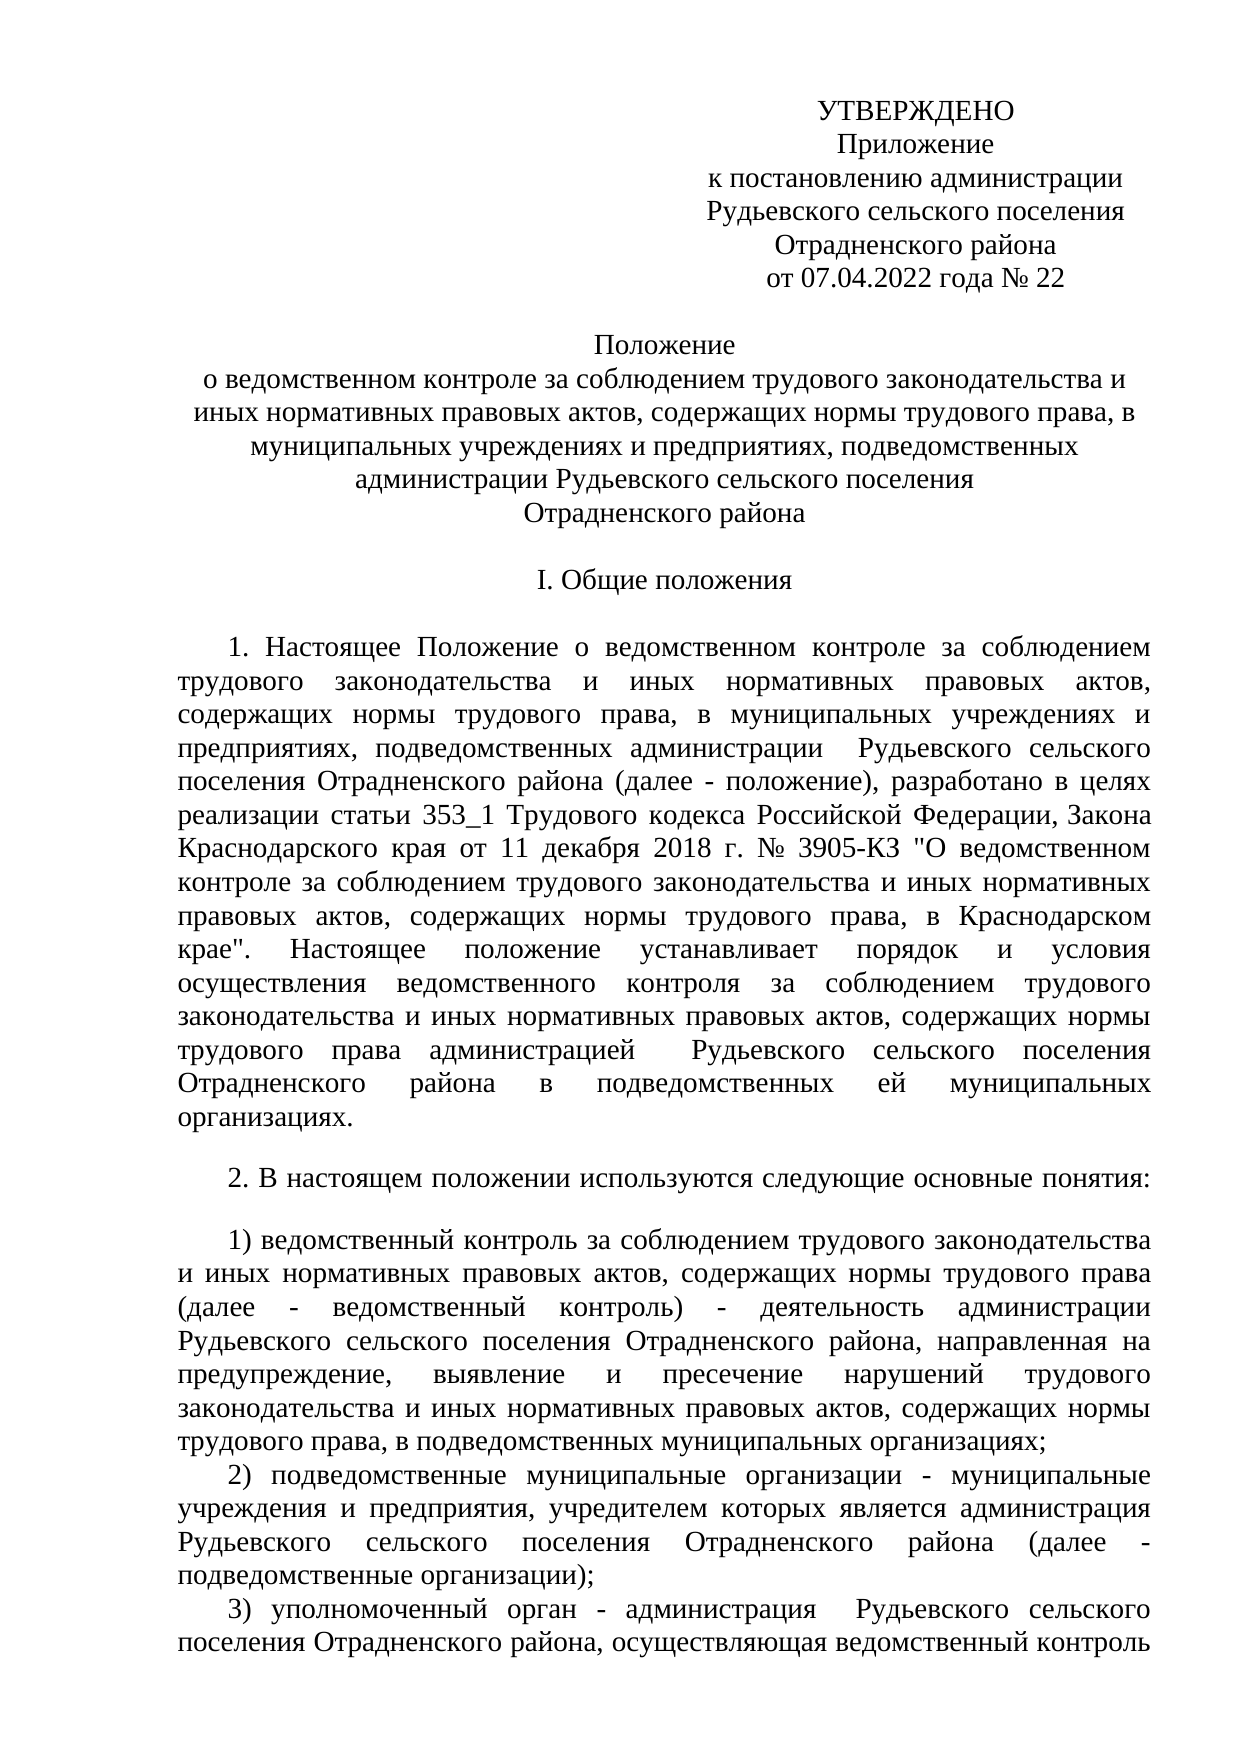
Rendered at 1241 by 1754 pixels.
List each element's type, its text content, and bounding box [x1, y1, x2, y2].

text Положение [177, 294, 1152, 361]
text 1. Настоящее Положение о ведомственном контроле за соблюдением трудового законодательства и иных нормативных правовых актов, содержащих нормы трудового права, в муниципальных учреждениях и предприятиях, подведомственных администрации Рудьевского сельского поселения Отрадненского района (далее - положение), разработано в целях реализации статьи 353_1 Трудового кодекса Российской Федерации, Закона Краснодарского края от 11 декабря 2018 г. № 3905-КЗ "О ведомственном контроле за соблюдением трудового законодательства и иных нормативных правовых актов, содержащих нормы трудового права, в Краснодарском крае". Настоящее положение устанавливает порядок и условия осуществления ведомственного контроля за соблюдением трудового законодательства и иных нормативных правовых актов, содержащих нормы трудового права администрацией Рудьевского сельского поселения Отрадненского района в подведомственных ей муниципальных организациях. [177, 629, 1152, 1161]
text I. Общие положения [177, 529, 1152, 596]
text Приложение к постановлению администрации Рудьевского сельского поселения Отрадненского района от 07.04.2022 года № 22 [679, 126, 1152, 294]
text о ведомственном контроле за соблюдением трудового законодательства и иных нормативных правовых актов, содержащих нормы трудового права, в муниципальных учреждениях и предприятиях, подведомственных администрации Рудьевского сельского поселения [177, 361, 1152, 495]
text Отрадненского района [177, 495, 1152, 529]
text 2. В настоящем положении используются следующие основные понятия: [177, 1161, 1152, 1222]
text УТВЕРЖДЕНО [679, 93, 1152, 126]
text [177, 1591, 1152, 1658]
text 1) ведомственный контроль за соблюдением трудового законодательства и иных нормативных правовых актов, содержащих нормы трудового права (далее - ведомственный контроль) - деятельность администрации Рудьевского сельского поселения Отрадненского района, направленная на предупреждение, выявление и пресечение нарушений трудового законодательства и иных нормативных правовых актов, содержащих нормы трудового права, в подведомственных муниципальных организациях; [177, 1222, 1152, 1457]
text 2) подведомственные муниципальные организации - муниципальные учреждения и предприятия, учредителем которых является администрация Рудьевского сельского поселения Отрадненского района (далее - подведомственные организации); [177, 1457, 1152, 1591]
